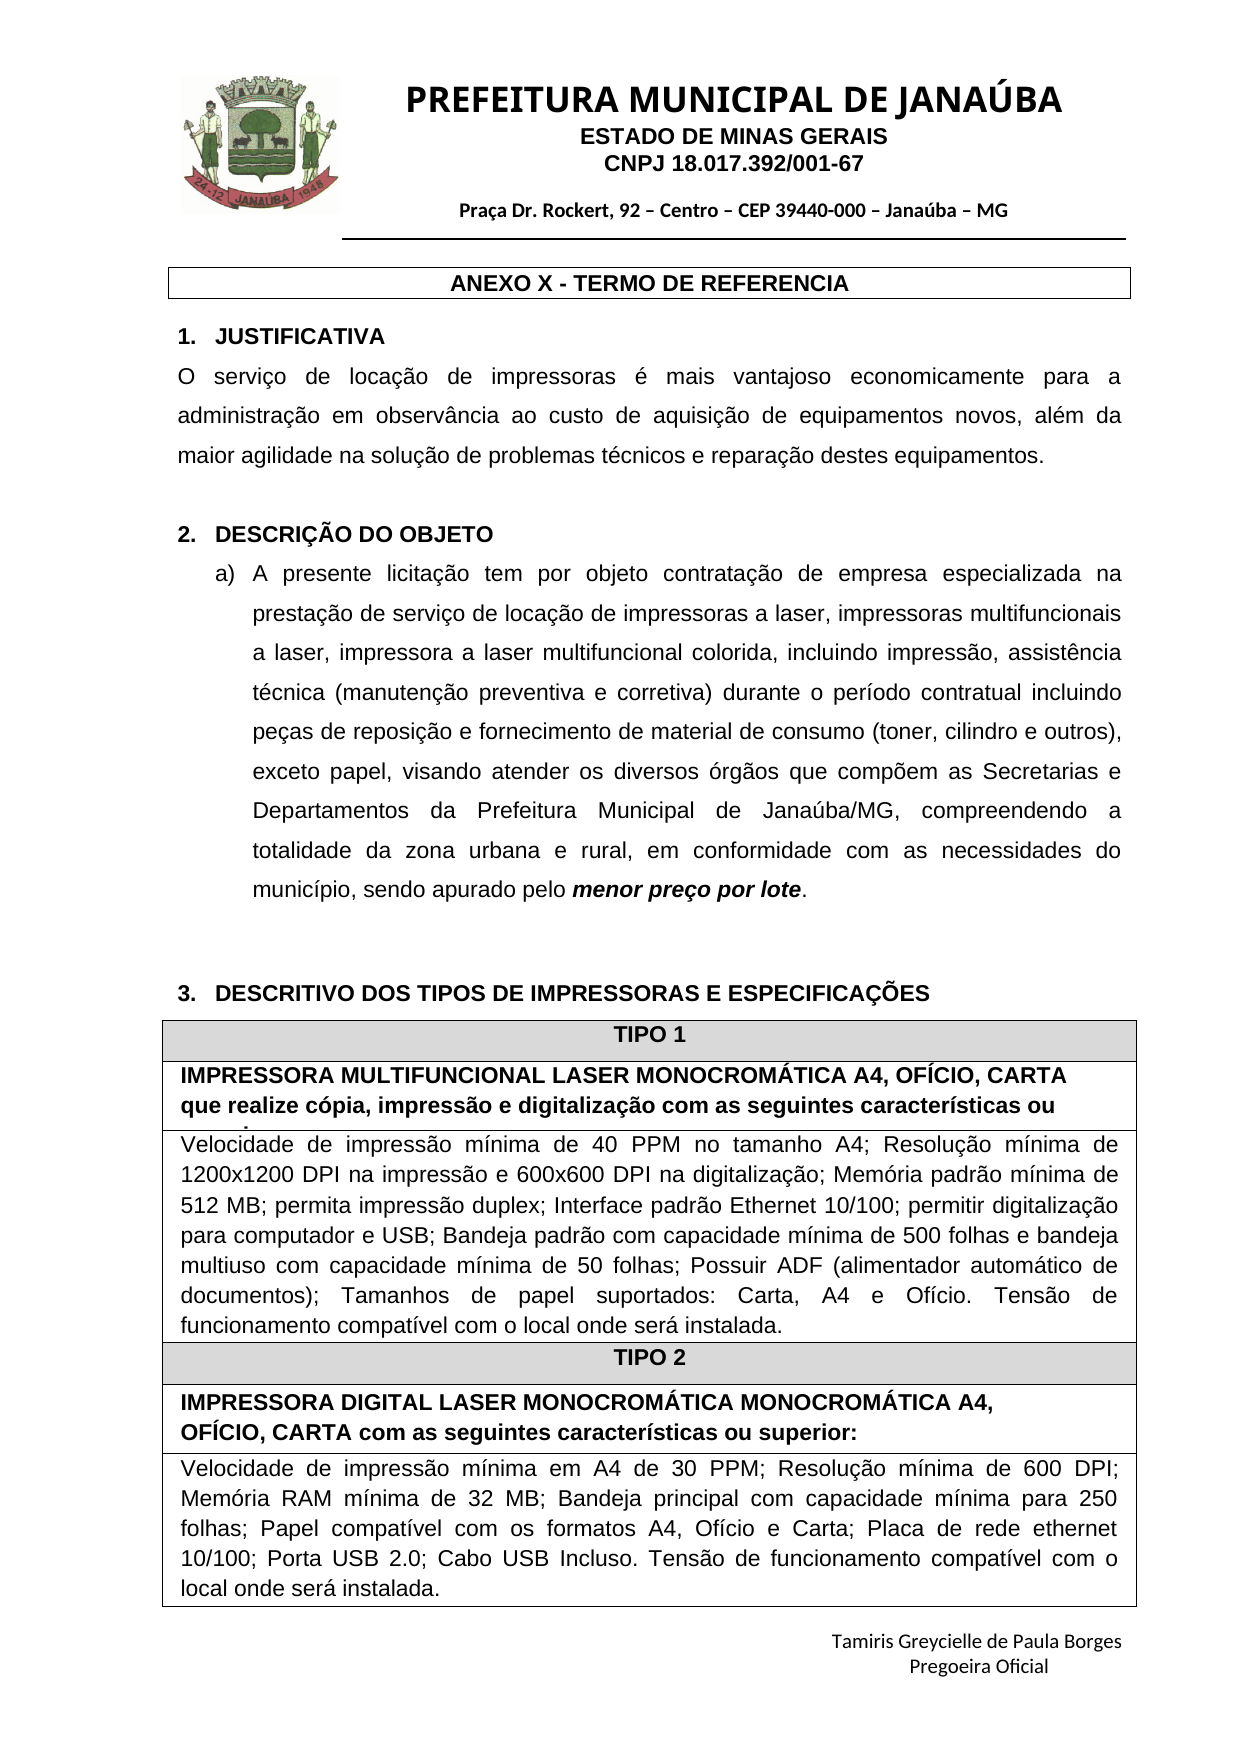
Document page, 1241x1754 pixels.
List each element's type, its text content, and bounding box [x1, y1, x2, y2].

table_cell Impressora multifuncional laser monocromática A4, Ofício, Carta que realize cópia, impressão e digitalização com as seguintes características ou superior: [163, 1062, 1136, 1130]
list A presente licitação tem por objeto contratação de empresa especializada na prestação de serviço de locação de impressoras a laser, impressoras multifuncionais a laser, impressora a laser multifuncional colorida, incluindo impressão, assistência técnica (manutenção preventiva e corretiva) durante o período contratual incluindo peças de reposição e fornecimento de material de consumo (toner, cilindro e outros), exceto papel, visando atender os diversos órgãos que compõem as Secretarias e Departamentos da Prefeitura Municipal de Janaúba/MG, compreendendo a totalidade da zona urbana e rural, em conformidade com as necessidades do município, sendo apurado pelo menor preço por lote. [215, 560, 1122, 902]
text ANEXO X - TERMO DE REFERENCIA [169, 268, 1130, 298]
list DESCRITIVO DOS TIPOS DE IMPRESSORAS E ESPECIFICAÇÕES [177, 980, 1122, 1006]
picture [180, 75, 341, 214]
table_cell Impressora digital laser monocromática monocromática A4, Ofício, Carta com as seguintes características ou superior: [163, 1385, 1136, 1453]
table_cell TIPO 2 [163, 1343, 1136, 1384]
text O serviço de locação de impressoras é mais vantajoso economicamente para a administração em observância ao custo de aquisição de equipamentos novos, além da maior agilidade na solução de problemas técnicos e reparação destes equipamentos. [177, 363, 1122, 468]
table_cell Velocidade de impressão mínima de 40 ppm no tamanho A4; Resolução mínima de 1200x1200 dpi na impressão e 600x600 dpi na digitalização; Memória padrão mínima de 512 MB; permita impressão duplex; Interface padrão Ethernet 10/100; permitir digitalização para computador e USB; Bandeja padrão com capacidade mínima de 500 folhas e bandeja multiuso com capacidade mínima de 50 folhas; Possuir ADF (alimentador automático de documentos); Tamanhos de papel suportados: Carta, A4 e Ofício. Tensão de funcionamento compatível com o local onde será instalada. [163, 1131, 1136, 1342]
list JUSTIFICATIVA [177, 323, 1122, 350]
list DESCRIÇÃO DO OBJETO [177, 521, 1122, 547]
table_header TIPO 1 [163, 1021, 1136, 1061]
table_cell Velocidade de impressão mínima em A4 de 30 ppm; Resolução mínima de 600 dpi; Memória RAM mínima de 32 MB; Bandeja principal com capacidade mínima para 250 folhas; Papel compatível com os formatos A4, Ofício e Carta; Placa de rede ethernet 10/100; Porta USB 2.0; Cabo USB Incluso. Tensão de funcionamento compatível com o local onde será instalada. [163, 1454, 1136, 1606]
